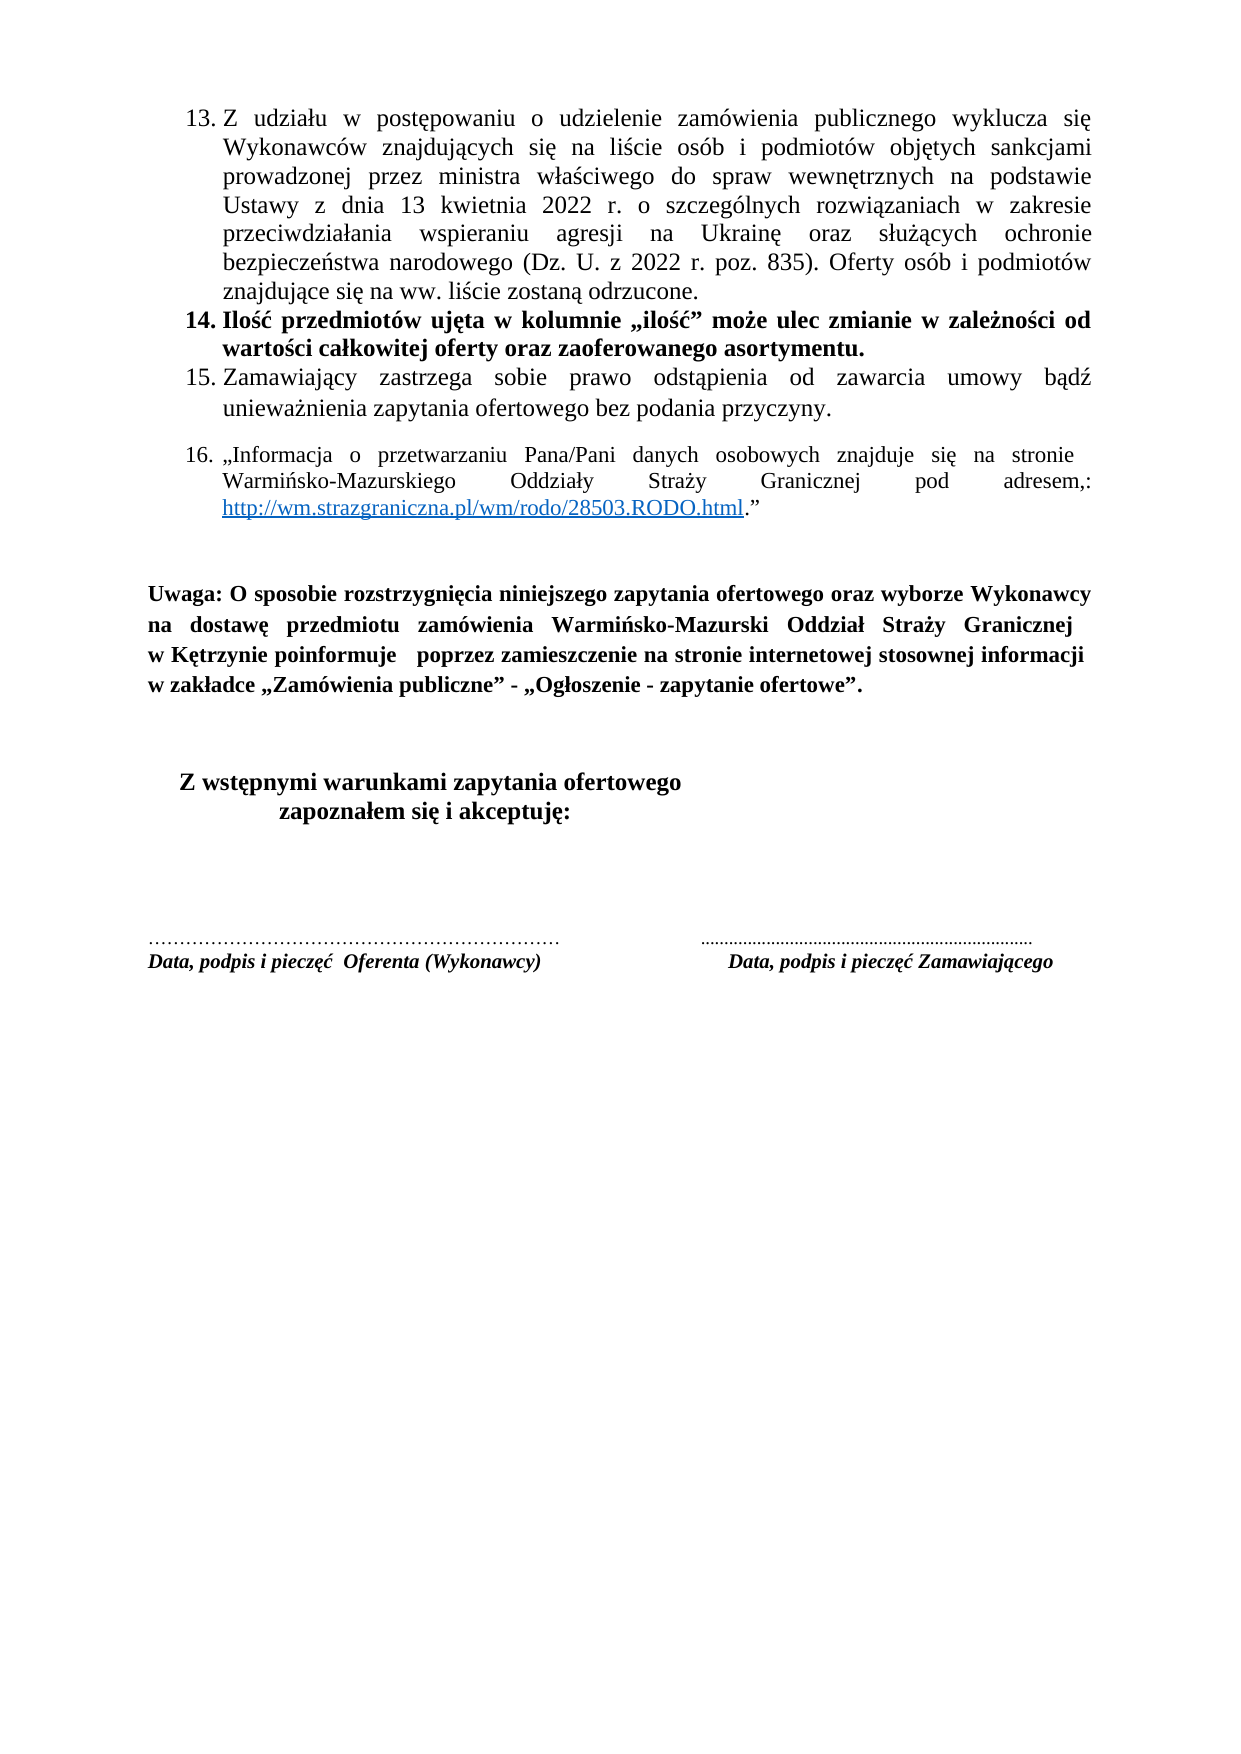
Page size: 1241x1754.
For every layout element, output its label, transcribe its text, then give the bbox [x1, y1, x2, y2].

list Z udziału w postępowaniu o udzielenie zamówienia publicznego wyklucza się Wykonawców znajdujących się na liście osób i podmiotów objętych sankcjami prowadzonej przez ministra właściwego do spraw wewnętrznych na podstawie Ustawy z dnia 13 kwietnia 2022 r. o szczególnych rozwiązaniach w zakresie przeciwdziałania wspieraniu agresji na Ukrainę oraz służących ochronie bezpieczeństwa narodowego (Dz. U. z 2022 r. poz. 835). Oferty osób i podmiotów znajdujące się na ww. liście zostaną odrzucone. [185, 103, 1092, 305]
text zapoznałem się i akceptuję: [148, 796, 1092, 825]
text Uwaga: O sposobie rozstrzygnięcia niniejszego zapytania ofertowego oraz wyborze Wykonawcy na dostawę przedmiotu zamówienia Warmińsko-Mazurski Oddział Straży Granicznej w Kętrzynie poinformuje poprzez zamieszczenie na stronie internetowej stosownej informacji w zakładce „Zamówienia publiczne” - „Ogłoszenie - zapytanie ofertowe”. [148, 580, 1092, 697]
text Data, podpis i pieczęć Oferenta (Wykonawcy) Data, podpis i pieczęć Zamawiającego [148, 949, 1092, 973]
list Zamawiający zastrzega sobie prawo odstąpienia od zawarcia umowy bądź unieważnienia zapytania ofertowego bez podania przyczyny. [185, 362, 1092, 422]
text Z wstępnymi warunkami zapytania ofertowego [148, 767, 1092, 796]
list Ilość przedmiotów ujęta w kolumnie „ilość” może ulec zmianie w zależności od wartości całkowitej oferty oraz zaoferowanego asortymentu. [185, 305, 1092, 362]
text ………………………………………………………… ....................................................................... [148, 927, 1092, 949]
list „Informacja o przetwarzaniu Pana/Pani danych osobowych znajduje się na stronie Warmińsko-Mazurskiego Oddziały Straży Granicznej pod adresem,: http://wm.strazgraniczna.pl/wm/rodo/28503.RODO.html.” [185, 441, 1092, 520]
